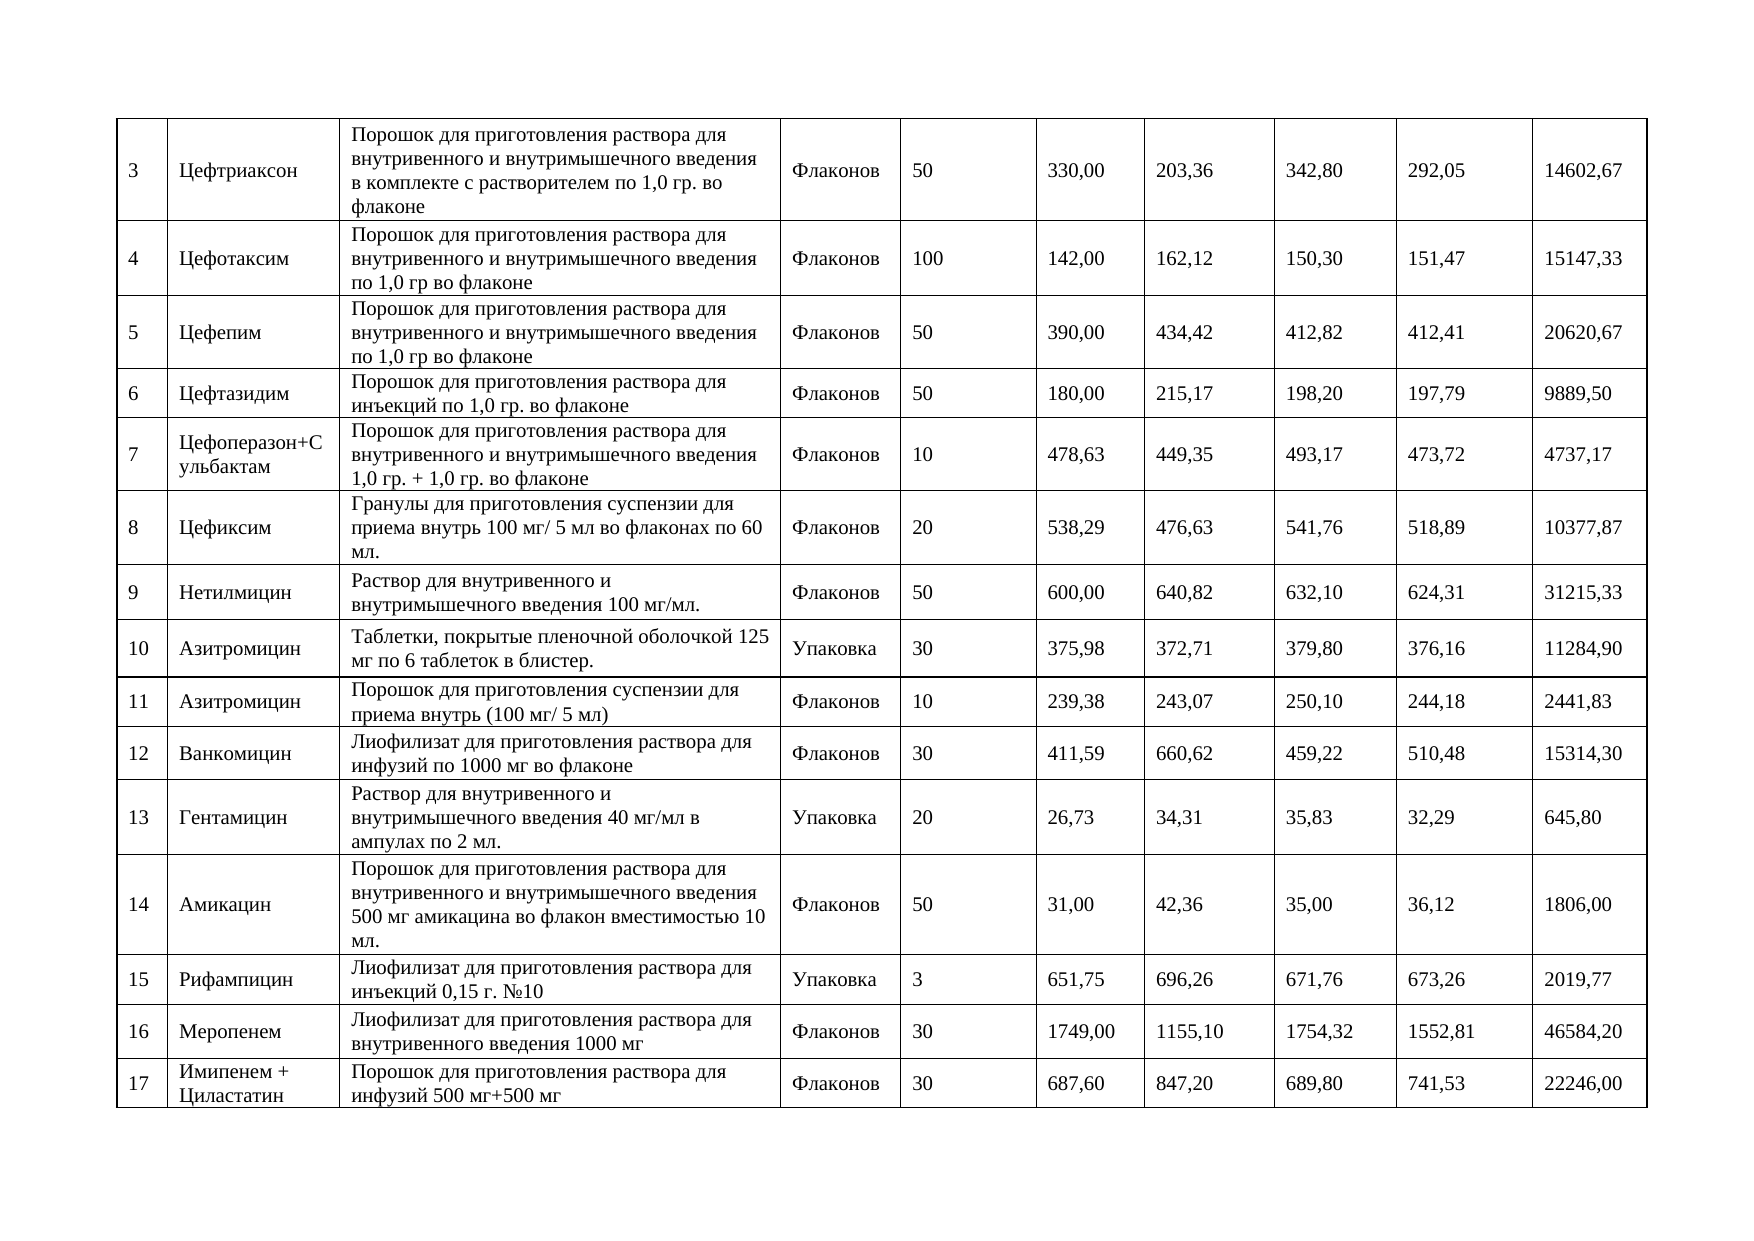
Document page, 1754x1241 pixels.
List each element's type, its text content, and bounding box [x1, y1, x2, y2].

table_cell Флаконов [781, 119, 900, 220]
table_cell Флаконов [781, 727, 900, 779]
table_cell 17 [118, 1059, 167, 1107]
table_cell 3 [901, 955, 1036, 1003]
table_cell 696,26 [1145, 955, 1274, 1003]
table_cell Порошок для приготовления раствора для внутривенного и внутримышечного введения в комплекте с растворителем по 1,0 гр. во флаконе [340, 119, 780, 220]
table_cell 687,60 [1037, 1059, 1144, 1107]
table_cell Цефоперазон+Сульбактам [168, 418, 339, 490]
table_cell 203,36 [1145, 119, 1274, 220]
table_cell 239,38 [1037, 678, 1144, 726]
table_cell 15314,30 [1533, 727, 1646, 779]
table_cell Порошок для приготовления раствора для инъекций по 1,0 гр. во флаконе [340, 369, 780, 417]
table_cell Упаковка [781, 620, 900, 676]
table_cell Порошок для приготовления раствора для внутривенного и внутримышечного введения 500 мг амикацина во флакон вместимостью 10 мл. [340, 855, 780, 954]
table_cell 651,75 [1037, 955, 1144, 1003]
table_cell 741,53 [1397, 1059, 1532, 1107]
table_cell 10 [118, 620, 167, 676]
table_cell 1749,00 [1037, 1005, 1144, 1058]
table_cell 30 [901, 727, 1036, 779]
table_cell 10 [901, 418, 1036, 490]
table_cell 1754,32 [1275, 1005, 1396, 1058]
table_cell 162,12 [1145, 221, 1274, 294]
table_cell 50 [901, 855, 1036, 954]
table_cell 632,10 [1275, 565, 1396, 619]
table_cell 30 [901, 1005, 1036, 1058]
table_cell Цефиксим [168, 491, 339, 563]
table_cell Флаконов [781, 1005, 900, 1058]
table_cell 412,82 [1275, 296, 1396, 368]
table_cell 180,00 [1037, 369, 1144, 417]
table_cell 198,20 [1275, 369, 1396, 417]
table_cell 244,18 [1397, 678, 1532, 726]
table_cell 20620,67 [1533, 296, 1646, 368]
table_cell 50 [901, 369, 1036, 417]
table_cell 250,10 [1275, 678, 1396, 726]
table_cell 2441,83 [1533, 678, 1646, 726]
table_cell 689,80 [1275, 1059, 1396, 1107]
table_cell 35,83 [1275, 780, 1396, 853]
table_cell 1806,00 [1533, 855, 1646, 954]
table_cell 660,62 [1145, 727, 1274, 779]
table_cell 671,76 [1275, 955, 1396, 1003]
table_cell 449,35 [1145, 418, 1274, 490]
table_cell 390,00 [1037, 296, 1144, 368]
table_cell 22246,00 [1533, 1059, 1646, 1107]
table_cell Гентамицин [168, 780, 339, 853]
table_cell 645,80 [1533, 780, 1646, 853]
table_cell 411,59 [1037, 727, 1144, 779]
table_cell Азитромицин [168, 678, 339, 726]
table_cell 330,00 [1037, 119, 1144, 220]
table_cell Флаконов [781, 855, 900, 954]
table_cell 847,20 [1145, 1059, 1274, 1107]
table_cell 478,63 [1037, 418, 1144, 490]
table_cell 197,79 [1397, 369, 1532, 417]
table_cell 20 [901, 491, 1036, 563]
table_cell 1155,10 [1145, 1005, 1274, 1058]
table_cell 7 [118, 418, 167, 490]
table_cell 13 [118, 780, 167, 853]
table_cell Порошок для приготовления суспензии для приема внутрь (100 мг/ 5 мл) [340, 678, 780, 726]
table_cell 32,29 [1397, 780, 1532, 853]
table_cell 30 [901, 1059, 1036, 1107]
table_cell 10 [901, 678, 1036, 726]
table_cell 15147,33 [1533, 221, 1646, 294]
table_cell 673,26 [1397, 955, 1532, 1003]
table_cell 538,29 [1037, 491, 1144, 563]
table_cell 11 [118, 678, 167, 726]
table_cell Лиофилизат для приготовления раствора для инфузий по 1000 мг во флаконе [340, 727, 780, 779]
table_cell Раствор для внутривенного и внутримышечного введения 100 мг/мл. [340, 565, 780, 619]
table_cell 5 [118, 296, 167, 368]
table_cell 342,80 [1275, 119, 1396, 220]
table_cell 9889,50 [1533, 369, 1646, 417]
table_cell 31,00 [1037, 855, 1144, 954]
table_cell 50 [901, 296, 1036, 368]
table_cell 473,72 [1397, 418, 1532, 490]
table_cell 35,00 [1275, 855, 1396, 954]
table_cell 150,30 [1275, 221, 1396, 294]
table_cell 8 [118, 491, 167, 563]
table_cell Азитромицин [168, 620, 339, 676]
table_cell Рифампицин [168, 955, 339, 1003]
table_cell 14602,67 [1533, 119, 1646, 220]
table_cell 379,80 [1275, 620, 1396, 676]
table_cell 372,71 [1145, 620, 1274, 676]
table_cell 151,47 [1397, 221, 1532, 294]
table_cell 20 [901, 780, 1036, 853]
table_cell 26,73 [1037, 780, 1144, 853]
table_cell 640,82 [1145, 565, 1274, 619]
table_cell 541,76 [1275, 491, 1396, 563]
table_cell 36,12 [1397, 855, 1532, 954]
table_cell 31215,33 [1533, 565, 1646, 619]
table_cell Порошок для приготовления раствора для внутривенного и внутримышечного введения по 1,0 гр во флаконе [340, 221, 780, 294]
table_cell Флаконов [781, 369, 900, 417]
table_cell 459,22 [1275, 727, 1396, 779]
table_cell 100 [901, 221, 1036, 294]
table_cell 215,17 [1145, 369, 1274, 417]
table_cell Лиофилизат для приготовления раствора для внутривенного введения 1000 мг [340, 1005, 780, 1058]
table_cell 3 [118, 119, 167, 220]
table_cell Таблетки, покрытые пленочной оболочкой 125 мг по 6 таблеток в блистер. [340, 620, 780, 676]
table_cell Цефепим [168, 296, 339, 368]
table_cell 518,89 [1397, 491, 1532, 563]
table_cell 434,42 [1145, 296, 1274, 368]
table_cell 412,41 [1397, 296, 1532, 368]
table_cell Цефтазидим [168, 369, 339, 417]
table_cell 476,63 [1145, 491, 1274, 563]
table_cell 600,00 [1037, 565, 1144, 619]
table_cell 46584,20 [1533, 1005, 1646, 1058]
table_cell Лиофилизат для приготовления раствора для инъекций 0,15 г. №10 [340, 955, 780, 1003]
table_cell 510,48 [1397, 727, 1532, 779]
table_cell Порошок для приготовления раствора для инфузий 500 мг+500 мг [340, 1059, 780, 1107]
table_cell 34,31 [1145, 780, 1274, 853]
table_cell 12 [118, 727, 167, 779]
table_cell Цефотаксим [168, 221, 339, 294]
table_cell 10377,87 [1533, 491, 1646, 563]
table_cell 243,07 [1145, 678, 1274, 726]
table_cell Флаконов [781, 221, 900, 294]
table_cell 42,36 [1145, 855, 1274, 954]
table_cell Меропенем [168, 1005, 339, 1058]
table_cell Флаконов [781, 491, 900, 563]
table_cell Амикацин [168, 855, 339, 954]
table_cell 292,05 [1397, 119, 1532, 220]
table_cell Упаковка [781, 780, 900, 853]
table_cell 16 [118, 1005, 167, 1058]
table_cell Имипенем + Циластатин [168, 1059, 339, 1107]
table_cell 624,31 [1397, 565, 1532, 619]
table_cell Флаконов [781, 296, 900, 368]
table_cell 6 [118, 369, 167, 417]
table_cell Гранулы для приготовления суспензии для приема внутрь 100 мг/ 5 мл во флаконах по 60 мл. [340, 491, 780, 563]
table_cell 4 [118, 221, 167, 294]
table_cell Флаконов [781, 1059, 900, 1107]
table_cell Ванкомицин [168, 727, 339, 779]
table_cell 142,00 [1037, 221, 1144, 294]
table_cell 15 [118, 955, 167, 1003]
table_cell Порошок для приготовления раствора для внутривенного и внутримышечного введения 1,0 гр. + 1,0 гр. во флаконе [340, 418, 780, 490]
table_cell Нетилмицин [168, 565, 339, 619]
table_cell 376,16 [1397, 620, 1532, 676]
table_cell Раствор для внутривенного и внутримышечного введения 40 мг/мл в ампулах по 2 мл. [340, 780, 780, 853]
table_cell 9 [118, 565, 167, 619]
table_cell 11284,90 [1533, 620, 1646, 676]
table_cell 50 [901, 565, 1036, 619]
table_cell Упаковка [781, 955, 900, 1003]
table_cell Флаконов [781, 565, 900, 619]
table_cell Цефтриаксон [168, 119, 339, 220]
table_cell Флаконов [781, 678, 900, 726]
table_cell 493,17 [1275, 418, 1396, 490]
table_cell Флаконов [781, 418, 900, 490]
table_cell 50 [901, 119, 1036, 220]
table_cell 1552,81 [1397, 1005, 1532, 1058]
table_cell 375,98 [1037, 620, 1144, 676]
table_cell 30 [901, 620, 1036, 676]
table_cell 2019,77 [1533, 955, 1646, 1003]
table_cell 4737,17 [1533, 418, 1646, 490]
table_cell Порошок для приготовления раствора для внутривенного и внутримышечного введения по 1,0 гр во флаконе [340, 296, 780, 368]
table_cell 14 [118, 855, 167, 954]
